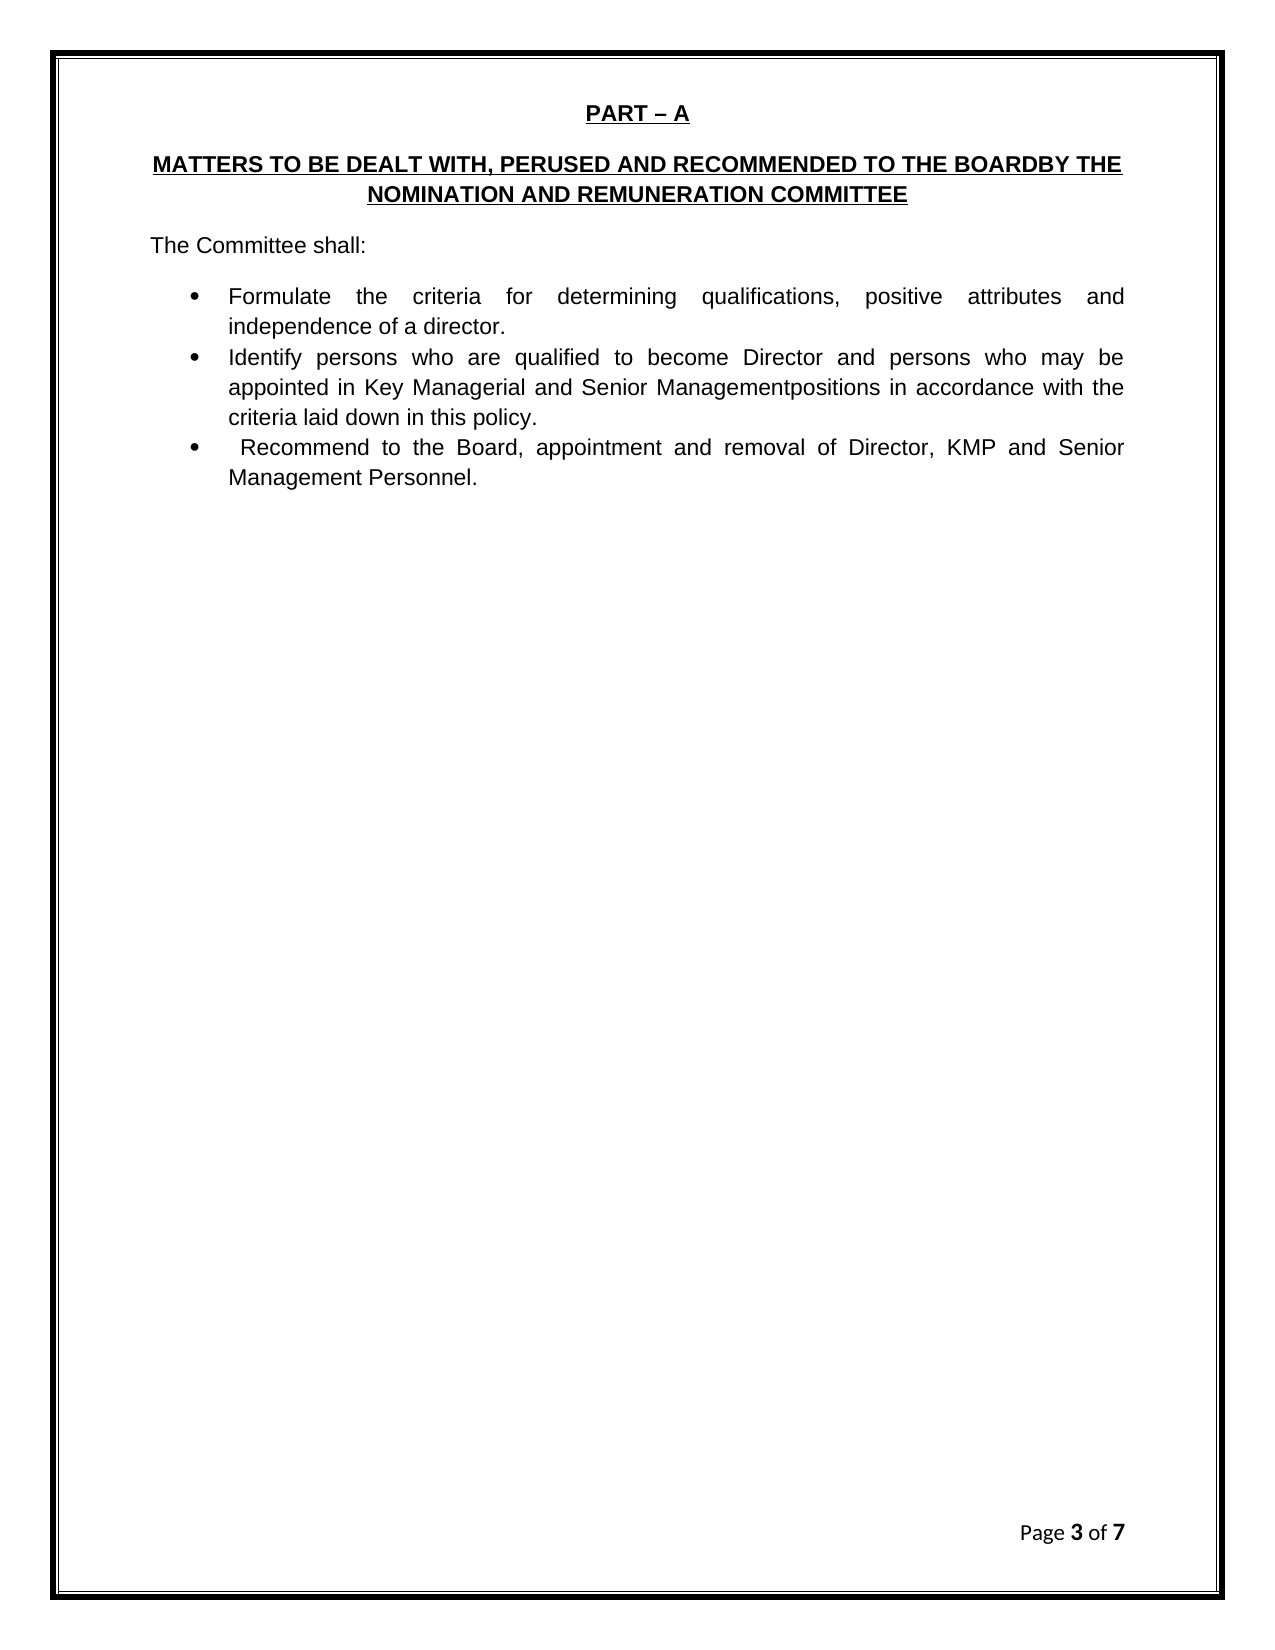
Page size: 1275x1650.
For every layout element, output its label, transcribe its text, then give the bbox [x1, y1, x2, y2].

text The Committee shall: [150, 232, 1125, 258]
text PART – A [150, 100, 1125, 126]
text MATTERS TO BE DEALT WITH, PERUSED AND RECOMMENDED TO THE BOARDBY THE NOMINATION AND REMUNERATION COMMITTEE [150, 151, 1125, 207]
list Formulate the criteria for determining qualifications, positive attributes and independence of a director. [191, 283, 1125, 339]
list Identify persons who are qualified to become Director and persons who may be appointed in Key Managerial and Senior Managementpositions in accordance with the criteria laid down in this policy. [191, 343, 1125, 430]
list Recommend to the Board, appointment and removal of Director, KMP and Senior Management Personnel. [191, 434, 1125, 491]
